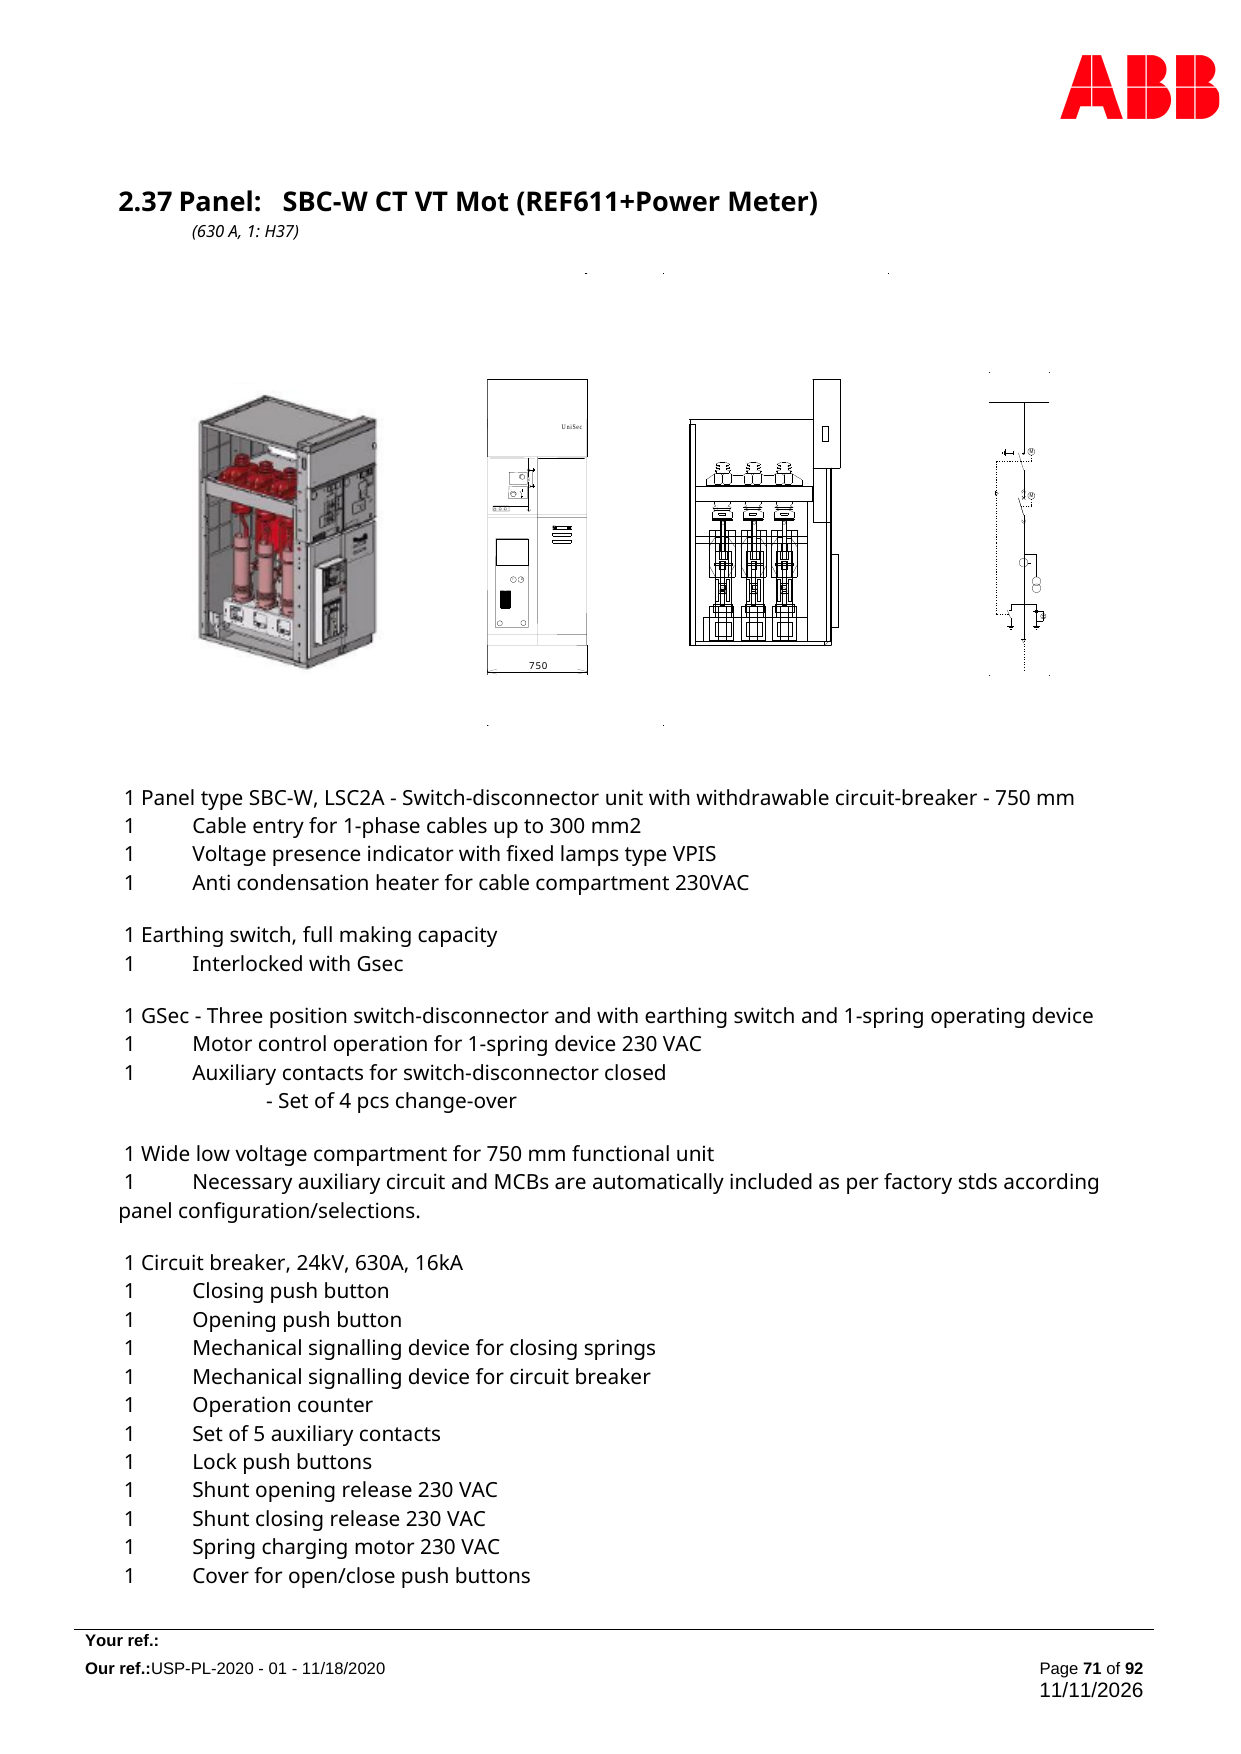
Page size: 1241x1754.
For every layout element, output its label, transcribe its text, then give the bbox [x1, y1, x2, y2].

text 1 Cover for open/close push buttons [118, 1561, 1122, 1589]
text 1 Wide low voltage compartment for 750 mm functional unit [118, 1139, 1122, 1167]
picture [191, 270, 385, 731]
text 1 Necessary auxiliary circuit and MCBs are automatically included as per factory stds according panel configuration/selections. [118, 1167, 1122, 1224]
text 1 GSec - Three position switch-disconnector and with earthing switch and 1-spring operating device [118, 1001, 1122, 1029]
text 1 Panel type SBC-W, LSC2A - Switch-disconnector unit with withdrawable circuit-breaker - 750 mm [118, 783, 1122, 811]
text 1 Anti condensation heater for cable compartment 230VAC [118, 868, 1122, 896]
text 1 Set of 5 auxiliary contacts [118, 1419, 1122, 1447]
text 1 Interlocked with Gsec [118, 949, 1122, 977]
text 1 Operation counter [118, 1390, 1122, 1419]
text 1 Motor control operation for 1-spring device 230 VAC [118, 1029, 1122, 1058]
text 1 Auxiliary contacts for switch-disconnector closed [118, 1058, 1122, 1086]
text 1 Lock push buttons [118, 1447, 1122, 1476]
text 1 Opening push button [118, 1305, 1122, 1333]
text 1 Mechanical signalling device for circuit breaker [118, 1362, 1122, 1390]
text 1 Circuit breaker, 24kV, 630A, 16kA [118, 1248, 1122, 1277]
text 1 Spring charging motor 230 VAC [118, 1532, 1122, 1561]
text 1 Voltage presence indicator with fixed lamps type VPIS [118, 839, 1122, 868]
text 1 Shunt closing release 230 VAC [118, 1504, 1122, 1532]
text - Set of 4 pcs change-over [118, 1086, 1122, 1115]
text 1 Closing push button [118, 1277, 1122, 1305]
text 1 Earthing switch, full making capacity [118, 920, 1122, 949]
text 1 Cable entry for 1-phase cables up to 300 mm2 [118, 811, 1122, 839]
picture [1058, 55, 1220, 119]
text (630 A, 1: H37) [192, 219, 1122, 242]
text 1 Mechanical signalling device for closing springs [118, 1333, 1122, 1362]
text 1 Shunt opening release 230 VAC [118, 1476, 1122, 1504]
subtitle Panel: SBC-W CT VT Mot (REF611+Power Meter) [118, 183, 1122, 219]
